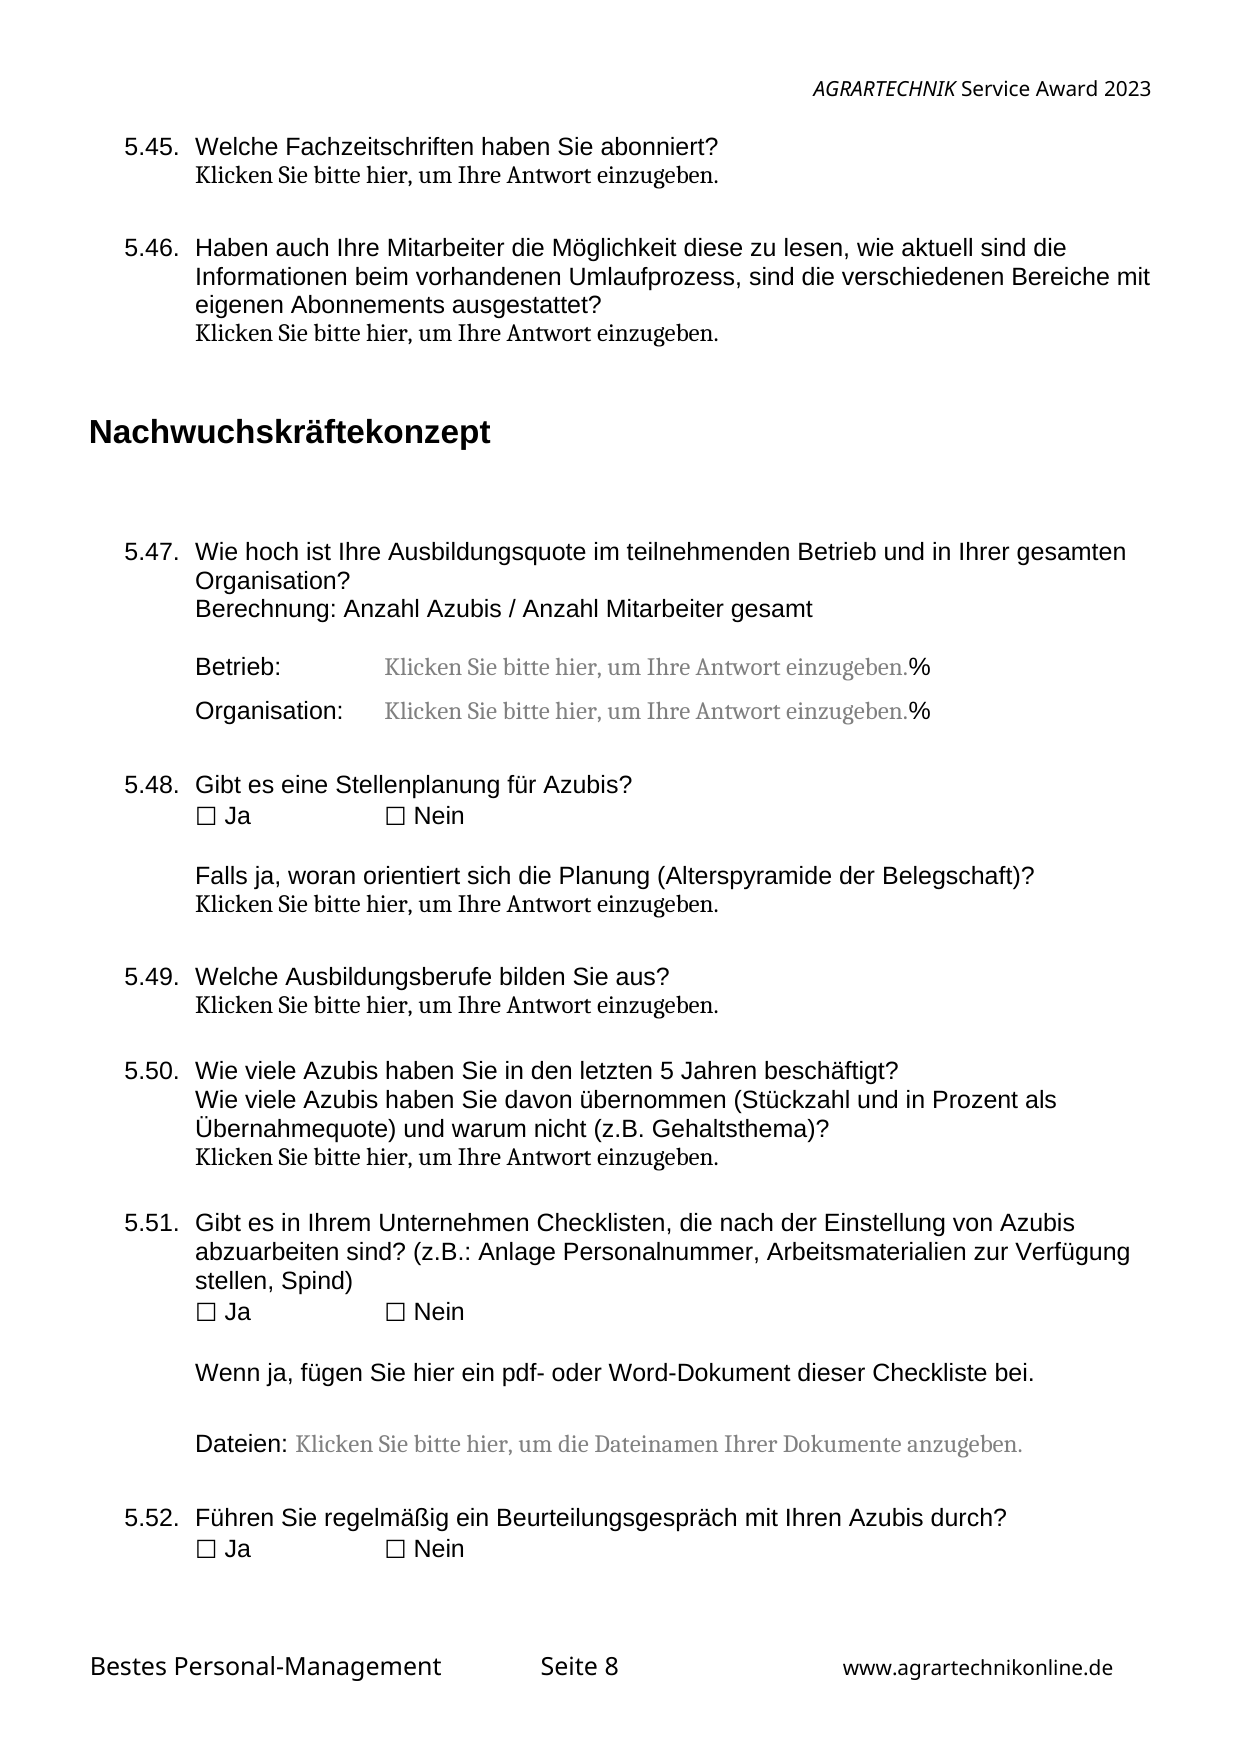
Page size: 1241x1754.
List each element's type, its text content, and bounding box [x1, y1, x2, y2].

list Organisation: % [171, 696, 1152, 726]
text Dateien: [121, 1429, 1152, 1459]
list Gibt es eine Stellenplanung für Azubis? [124, 769, 1152, 798]
list Wie viele Azubis haben Sie davon übernommen (Stückzahl und in Prozent als Übernahmequote) und warum nicht (z.B. Gehaltsthema)? [195, 1085, 1152, 1143]
text Ja Nein [121, 798, 1152, 832]
text Falls ja, woran orientiert sich die Planung (Alterspyramide der Belegschaft)? [121, 861, 1152, 890]
subtitle Nachwuchskräftekonzept [89, 412, 1152, 451]
list Wie hoch ist Ihre Ausbildungsquote im teilnehmenden Betrieb und in Ihrer gesamten Organisation? [124, 537, 1152, 594]
text Ja Nein [195, 1531, 1152, 1565]
list Welche Fachzeitschriften haben Sie abonniert? [124, 132, 1152, 161]
list Führen Sie regelmäßig ein Beurteilungsgespräch mit Ihren Azubis durch? [124, 1503, 1152, 1531]
list Betrieb: % [171, 652, 1152, 682]
list Gibt es in Ihrem Unternehmen Checklisten, die nach der Einstellung von Azubis abzuarbeiten sind? (z.B.: Anlage Personalnummer, Arbeitsmaterialien zur Verfügung stellen, Spind) [124, 1208, 1152, 1295]
text Ja Nein [162, 1295, 1152, 1329]
list Berechnung: Anzahl Azubis / Anzahl Mitarbeiter gesamt [195, 594, 1152, 623]
list Welche Ausbildungsberufe bilden Sie aus? [124, 962, 1152, 991]
text Wenn ja, fügen Sie hier ein pdf- oder Word-Dokument dieser Checkliste bei. [121, 1357, 1152, 1386]
list Wie viele Azubis haben Sie in den letzten 5 Jahren beschäftigt? [124, 1056, 1152, 1085]
list Haben auch Ihre Mitarbeiter die Möglichkeit diese zu lesen, wie aktuell sind die Informationen beim vorhandenen Umlaufprozess, sind die verschiedenen Bereiche mit eigenen Abonnements ausgestattet? [124, 233, 1152, 319]
